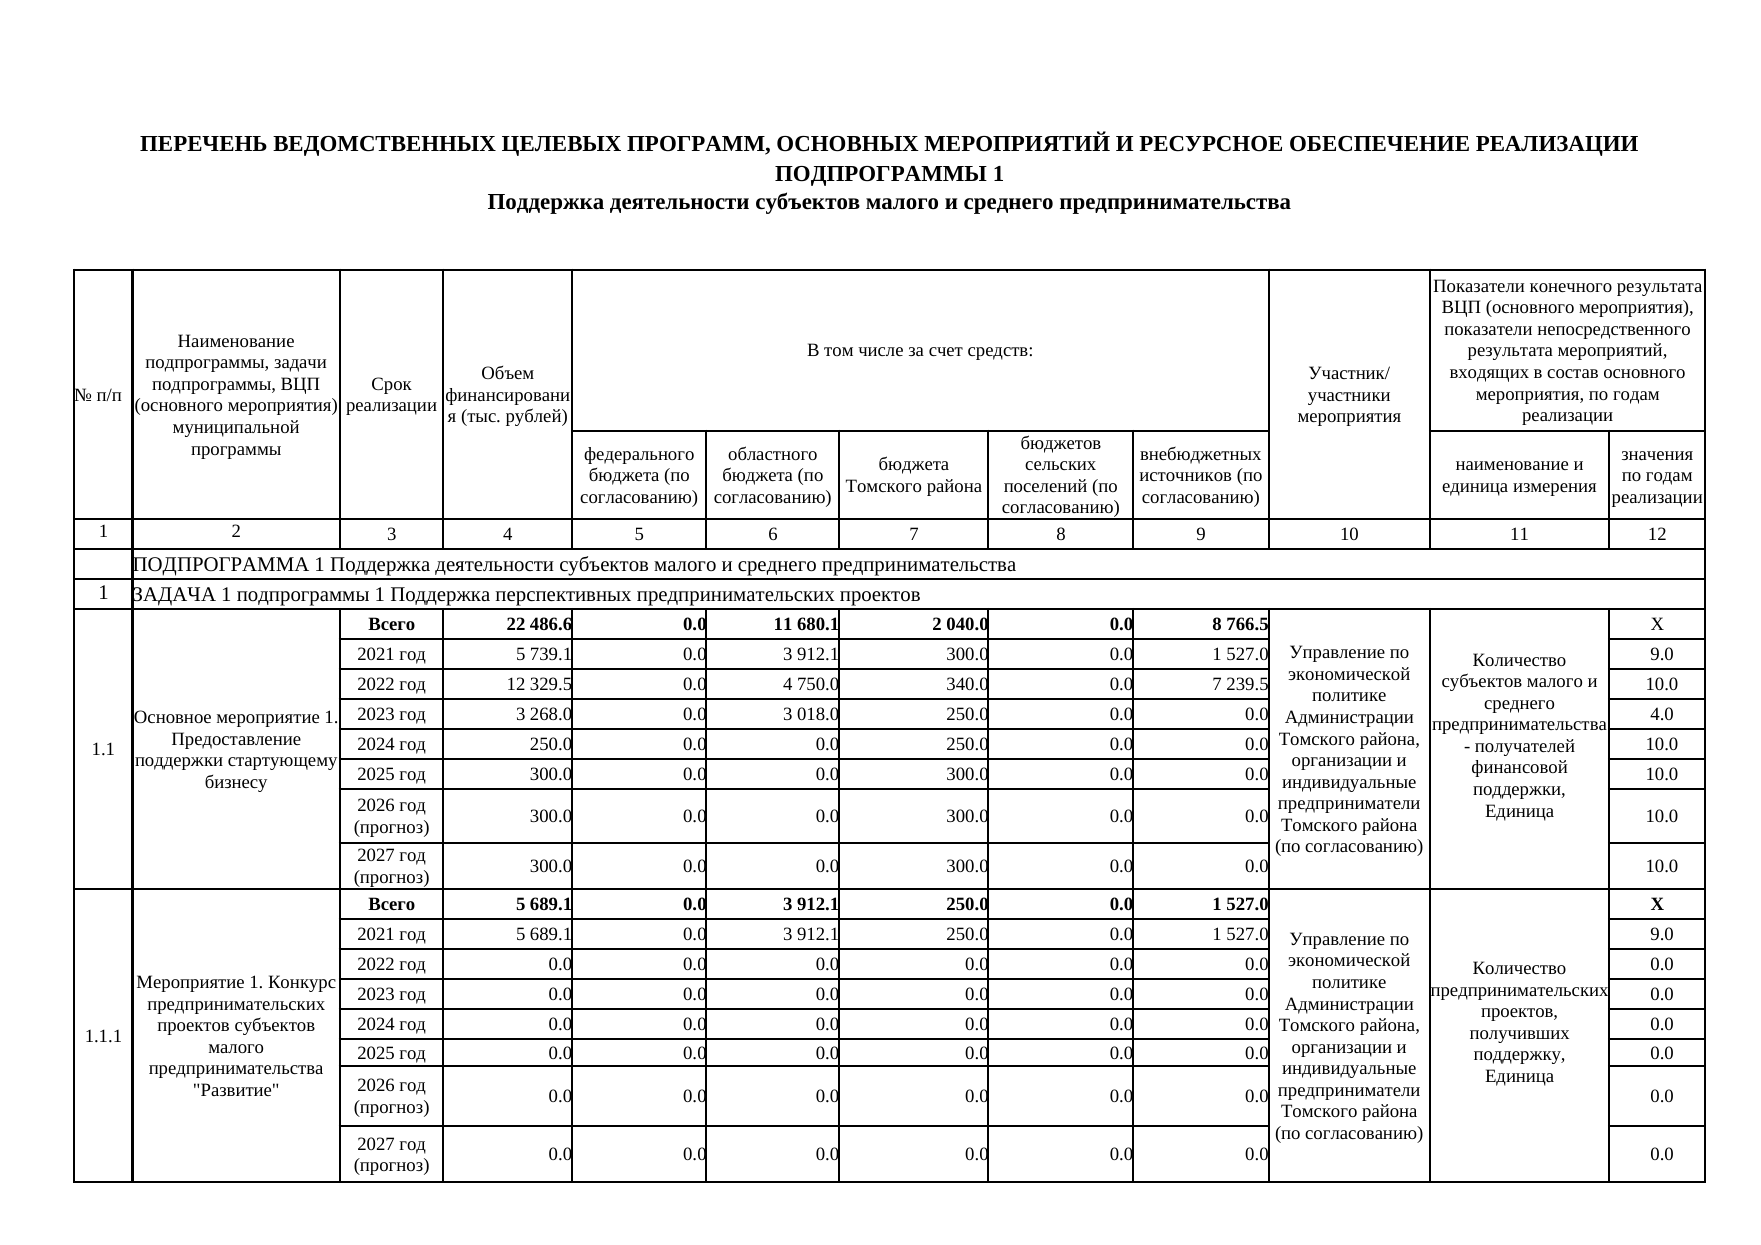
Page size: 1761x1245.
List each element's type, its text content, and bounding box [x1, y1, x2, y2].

table_cell 10.0 [1610, 844, 1704, 888]
table_cell 0.0 [444, 1040, 571, 1065]
table_cell 11 680.1 [707, 610, 838, 638]
table_cell 22 486.6 [444, 610, 571, 638]
table_cell 0.0 [573, 890, 705, 918]
table_cell 250.0 [840, 920, 987, 948]
table_cell 0.0 [573, 670, 705, 698]
table_cell 250.0 [840, 890, 987, 918]
table_cell 0.0 [573, 730, 705, 758]
table_cell 0.0 [707, 1010, 838, 1038]
table_cell 5 [573, 520, 705, 548]
table_cell ПОДПРОГРАММА 1 Поддержка деятельности субъектов малого и среднего предпринимательства [134, 550, 1704, 578]
table_cell Наименование подпрограммы, задачи подпрограммы, ВЦП (основного мероприятия) муниципальной программы [134, 271, 339, 518]
table_cell 0.0 [1134, 1040, 1268, 1065]
table_cell Мероприятие 1. Конкурс предпринимательских проектов субъектов малого предпринимательства "Развитие" [134, 890, 339, 1181]
table_cell 250.0 [444, 730, 571, 758]
table_cell 0.0 [444, 1127, 571, 1181]
table_cell 0.0 [573, 1067, 705, 1124]
table_cell 0.0 [1610, 1067, 1704, 1124]
table_cell бюджетов сельских поселений (по согласованию) [989, 432, 1132, 518]
table_cell 11 [1431, 520, 1608, 548]
table_cell 1.1 [75, 610, 131, 888]
table_cell 0.0 [840, 1127, 987, 1181]
table_cell 0.0 [573, 700, 705, 728]
table_cell областного бюджета (по согласованию) [707, 432, 838, 518]
table_cell 2021 год [341, 640, 442, 668]
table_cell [1270, 890, 1429, 1181]
table_cell 2024 год [341, 730, 442, 758]
table_cell 2022 год [341, 670, 442, 698]
table_cell Срок реализации [341, 271, 442, 518]
table_cell 2026 год (прогноз) [341, 1067, 442, 1124]
table_cell 300.0 [840, 640, 987, 668]
table_cell 2 040.0 [840, 610, 987, 638]
table_cell 3 [341, 520, 442, 548]
table_cell 0.0 [1610, 1040, 1704, 1065]
table_cell Управление по экономической политике Администрации Томского района, организации и индивидуальные предприниматели Томского района (по согласованию) [1270, 610, 1429, 888]
table_cell 0.0 [1134, 1010, 1268, 1038]
table_cell 250.0 [840, 700, 987, 728]
table_cell 0.0 [989, 890, 1132, 918]
table_cell 0.0 [1134, 760, 1268, 788]
table_cell 0.0 [840, 1040, 987, 1065]
table_cell федерального бюджета (по согласованию) [573, 432, 705, 518]
table_cell 0.0 [573, 790, 705, 842]
table_cell 10.0 [1610, 790, 1704, 842]
table_cell 6 [707, 520, 838, 548]
table_cell 0.0 [707, 1127, 838, 1181]
table_cell 0.0 [707, 760, 838, 788]
table_cell 0.0 [707, 1067, 838, 1124]
table_cell [75, 550, 131, 578]
table_cell 4.0 [1610, 700, 1704, 728]
table_cell 0.0 [1134, 1127, 1268, 1181]
table_cell 1 527.0 [1134, 640, 1268, 668]
table_cell 0.0 [573, 610, 705, 638]
table_cell 0.0 [1134, 950, 1268, 978]
table_cell Количество субъектов малого и среднего предпринимательства - получателей финансовой поддержки, Единица [1431, 610, 1608, 888]
table_cell 3 912.1 [707, 920, 838, 948]
table_cell 0.0 [573, 844, 705, 888]
table_cell 0.0 [707, 950, 838, 978]
table_cell 0.0 [707, 844, 838, 888]
table_cell 4 [444, 520, 571, 548]
table_cell значения по годам реализации [1610, 432, 1704, 518]
table_cell 10.0 [1610, 670, 1704, 698]
table_cell 2027 год (прогноз) [341, 1127, 442, 1181]
table_cell 9.0 [1610, 640, 1704, 668]
table_cell 8 [989, 520, 1132, 548]
table_header ПЕРЕЧЕНЬ ВЕДОМСТВЕННЫХ ЦЕЛЕВЫХ ПРОГРАММ, ОСНОВНЫХ МЕРОПРИЯТИЙ И РЕСУРСНОЕ ОБЕСПЕЧЕНИЕ РЕАЛИЗАЦИИ [74, 128, 1705, 158]
table_cell 3 912.1 [707, 640, 838, 668]
table_cell 0.0 [707, 730, 838, 758]
table_cell Поддержка деятельности субъектов малого и среднего предпринимательства [74, 188, 1705, 268]
table_cell ПОДПРОГРАММЫ 1 [74, 158, 1705, 188]
table_cell 7 239.5 [1134, 670, 1268, 698]
table_cell 0.0 [989, 670, 1132, 698]
table_cell 8 766.5 [1134, 610, 1268, 638]
table_cell 300.0 [840, 844, 987, 888]
table_cell 0.0 [989, 700, 1132, 728]
table_cell 0.0 [840, 1010, 987, 1038]
table_cell Объем финансирования (тыс. рублей) [444, 271, 571, 518]
table_cell 0.0 [989, 950, 1132, 978]
table_cell ЗАДАЧА 1 подпрограммы 1 Поддержка перспективных предпринимательских проектов [134, 580, 1704, 608]
table_cell 1 527.0 [1134, 920, 1268, 948]
table_cell 2021 год [341, 920, 442, 948]
table_cell 12 329.5 [444, 670, 571, 698]
table_cell 0.0 [573, 1040, 705, 1065]
table_cell 3 268.0 [444, 700, 571, 728]
table_cell 0.0 [707, 790, 838, 842]
table_cell 300.0 [444, 790, 571, 842]
table_cell 0.0 [989, 844, 1132, 888]
table_cell 0.0 [1610, 1010, 1704, 1038]
table_cell Количество предпринимательских проектов, получивших поддержку, Единица [1431, 890, 1608, 1181]
table_cell В том числе за счет средств: [573, 271, 1268, 429]
table_cell Основное мероприятие 1. Предоставление поддержки стартующему бизнесу [134, 610, 339, 888]
table_cell внебюджетных источников (по согласованию) [1134, 432, 1268, 518]
table_cell 0.0 [989, 1127, 1132, 1181]
table_cell 1.1.1 [75, 890, 131, 1181]
table_cell 1 527.0 [1134, 890, 1268, 918]
table_cell 5 689.1 [444, 920, 571, 948]
table_cell X [1610, 890, 1704, 918]
table_cell 0.0 [1610, 980, 1704, 1008]
table_cell 10 [1270, 520, 1429, 548]
table_cell 0.0 [989, 760, 1132, 788]
table_cell наименование и единица измерения [1431, 432, 1608, 518]
table_cell 5 689.1 [444, 890, 571, 918]
table_cell 10.0 [1610, 760, 1704, 788]
table_cell 0.0 [989, 640, 1132, 668]
table_cell 0.0 [1134, 700, 1268, 728]
table_cell 0.0 [1610, 950, 1704, 978]
table_cell 2 [134, 520, 339, 548]
table_cell 0.0 [573, 980, 705, 1008]
table_cell 2022 год [341, 950, 442, 978]
table_cell 2024 год [341, 1010, 442, 1038]
table_cell 0.0 [573, 950, 705, 978]
table_cell 340.0 [840, 670, 987, 698]
table_cell 0.0 [444, 1067, 571, 1124]
table_cell 12 [1610, 520, 1704, 548]
table_cell Показатели конечного результата ВЦП (основного мероприятия), показатели непосредственного результата мероприятий, входящих в состав основного мероприятия, по годам реализации [1431, 271, 1704, 429]
table_cell 1 [75, 520, 131, 548]
table_cell 0.0 [573, 760, 705, 788]
table_cell 0.0 [989, 1010, 1132, 1038]
table_cell 2027 год (прогноз) [341, 844, 442, 888]
table_cell 0.0 [444, 1010, 571, 1038]
table_cell Всего [341, 610, 442, 638]
table_cell 9.0 [1610, 920, 1704, 948]
table_cell 0.0 [573, 640, 705, 668]
table_cell Всего [341, 890, 442, 918]
table_cell 250.0 [840, 730, 987, 758]
table_cell 2025 год [341, 760, 442, 788]
table_cell 300.0 [444, 844, 571, 888]
table_cell 0.0 [840, 980, 987, 1008]
table_cell 0.0 [1134, 1067, 1268, 1124]
table_cell 0.0 [1134, 730, 1268, 758]
table_cell 10.0 [1610, 730, 1704, 758]
table_cell 0.0 [840, 1067, 987, 1124]
table_cell 0.0 [989, 920, 1132, 948]
table_cell 3 018.0 [707, 700, 838, 728]
table_cell 0.0 [989, 980, 1132, 1008]
table_cell 5 739.1 [444, 640, 571, 668]
table_cell 0.0 [989, 610, 1132, 638]
table_cell 300.0 [840, 760, 987, 788]
table_cell 0.0 [573, 1127, 705, 1181]
table_cell 2025 год [341, 1040, 442, 1065]
table_cell 0.0 [444, 950, 571, 978]
table_cell 0.0 [707, 1040, 838, 1065]
table_cell 9 [1134, 520, 1268, 548]
table_cell Участник/участники мероприятия [1270, 271, 1429, 518]
table_cell Х [1610, 610, 1704, 638]
table_cell 0.0 [573, 920, 705, 948]
table_cell 0.0 [1134, 844, 1268, 888]
table_cell 0.0 [989, 1067, 1132, 1124]
table_cell 1 [75, 580, 131, 608]
table_cell 0.0 [444, 980, 571, 1008]
table_cell 0.0 [840, 950, 987, 978]
table_cell 7 [840, 520, 987, 548]
table_cell 0.0 [989, 730, 1132, 758]
table_cell 0.0 [989, 1040, 1132, 1065]
table_cell 0.0 [707, 980, 838, 1008]
table_cell бюджета Томского района [840, 432, 987, 518]
table_cell 4 750.0 [707, 670, 838, 698]
table_cell 2023 год [341, 980, 442, 1008]
table_cell 0.0 [1610, 1127, 1704, 1181]
table_cell 0.0 [1134, 980, 1268, 1008]
table_cell 0.0 [1134, 790, 1268, 842]
table_cell 3 912.1 [707, 890, 838, 918]
table_cell 300.0 [840, 790, 987, 842]
table_cell 0.0 [989, 790, 1132, 842]
table_cell 300.0 [444, 760, 571, 788]
table_cell 0.0 [573, 1010, 705, 1038]
table_cell № п/п [75, 271, 131, 518]
table_cell 2023 год [341, 700, 442, 728]
table_cell 2026 год (прогноз) [341, 790, 442, 842]
